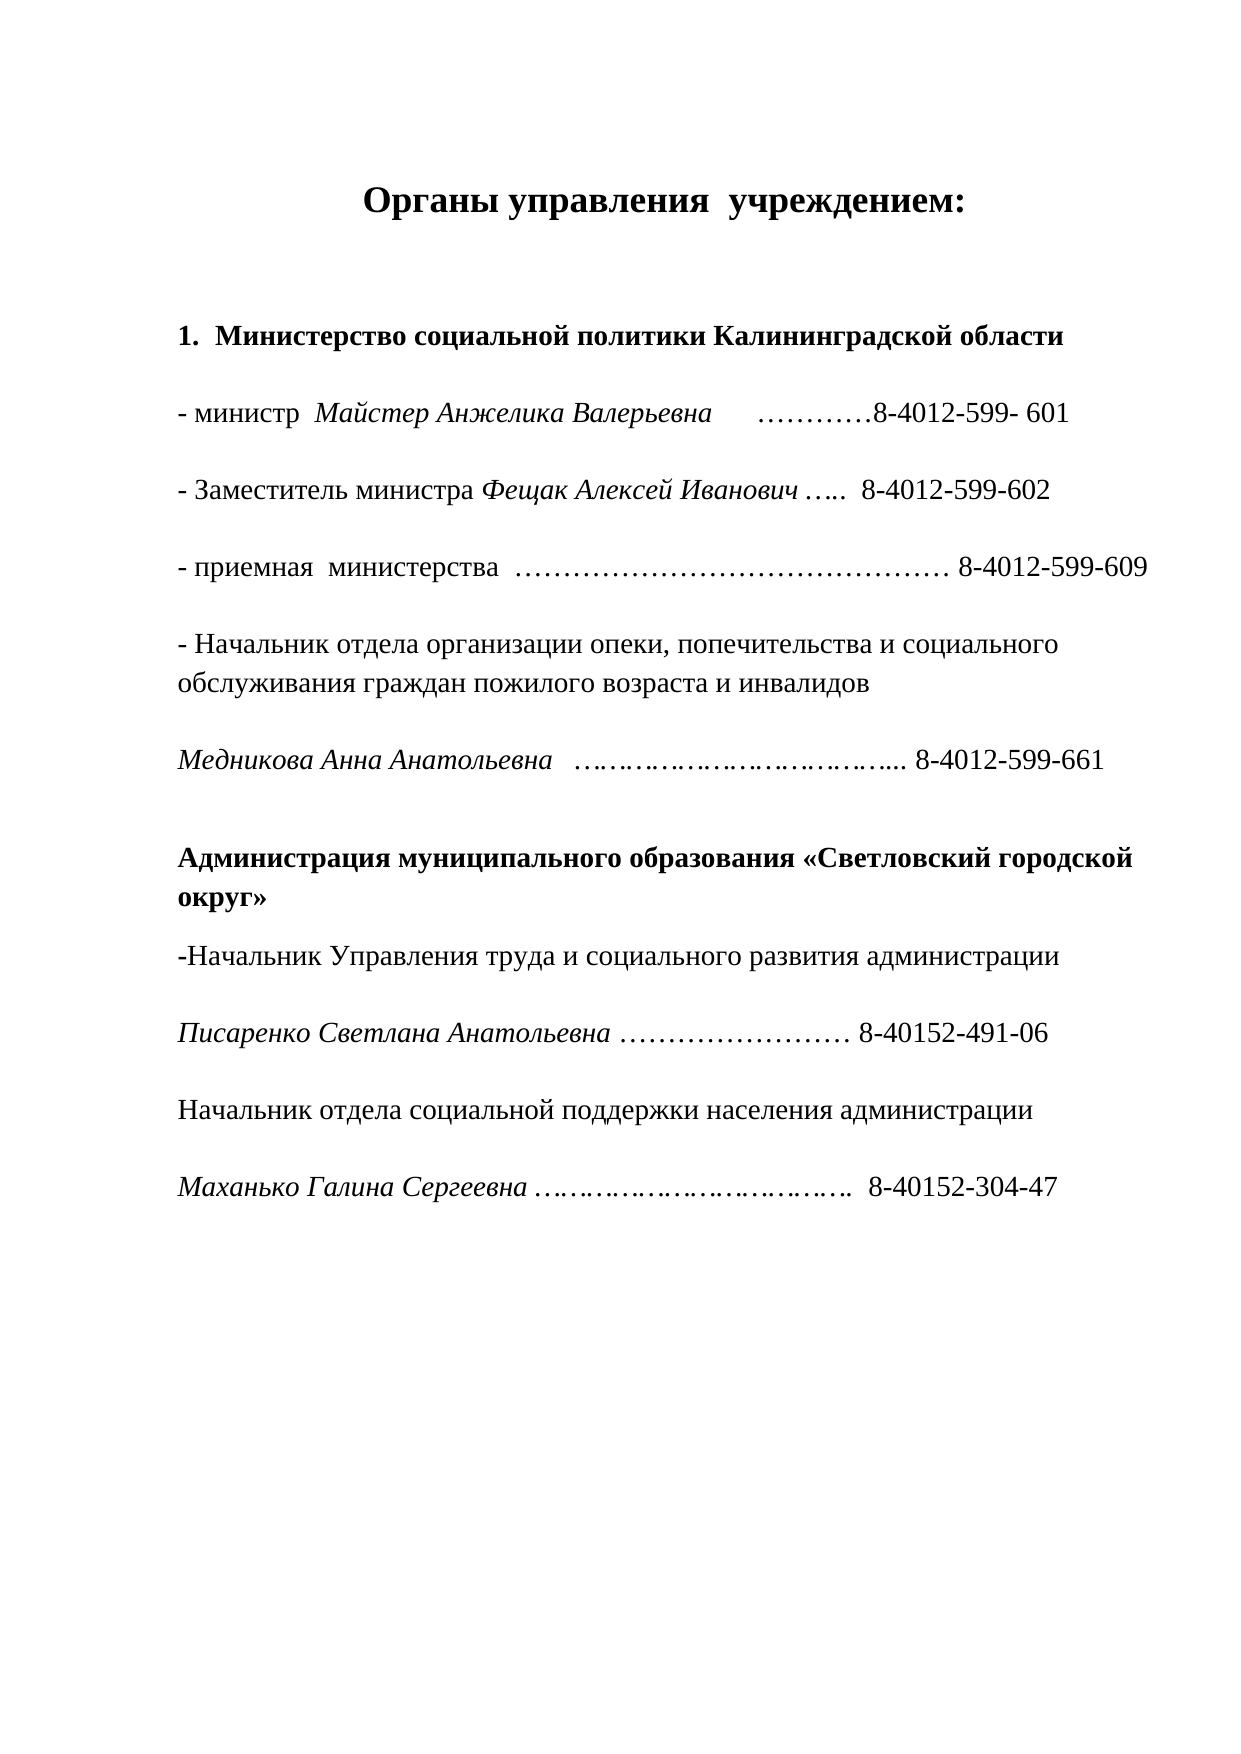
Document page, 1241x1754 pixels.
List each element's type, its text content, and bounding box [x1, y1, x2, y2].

text Администрация муниципального образования «Светловский городской округ» [177, 840, 1152, 912]
text Начальник отдела социальной поддержки населения администрации [177, 1092, 1152, 1126]
text - Начальник отдела организации опеки, попечительства и социального обслуживания граждан пожилого возраста и инвалидов [177, 627, 1152, 699]
list Министерство социальной политики Калининградской области [177, 318, 1152, 352]
text -Начальник Управления труда и социального развития администрации [177, 938, 1152, 972]
text Маханько Галина Сергеевна ………………………………. 8-40152-304-47 [177, 1169, 1152, 1203]
text - приемная министерства ……………………………………… 8-4012-599-609 [177, 549, 1152, 583]
text Писаренко Светлана Анатольевна …………………… 8-40152-491-06 [177, 1015, 1152, 1049]
text Медникова Анна Анатольевна ………………………………... 8-4012-599-661 [177, 742, 1152, 776]
text - Заместитель министра Фещак Алексей Иванович ….. 8-4012-599-602 [177, 472, 1152, 506]
text - министр Майстер Анжелика Валерьевна …………8-4012-599- 601 [177, 395, 1152, 429]
text Органы управления учреждением: [177, 177, 1152, 221]
